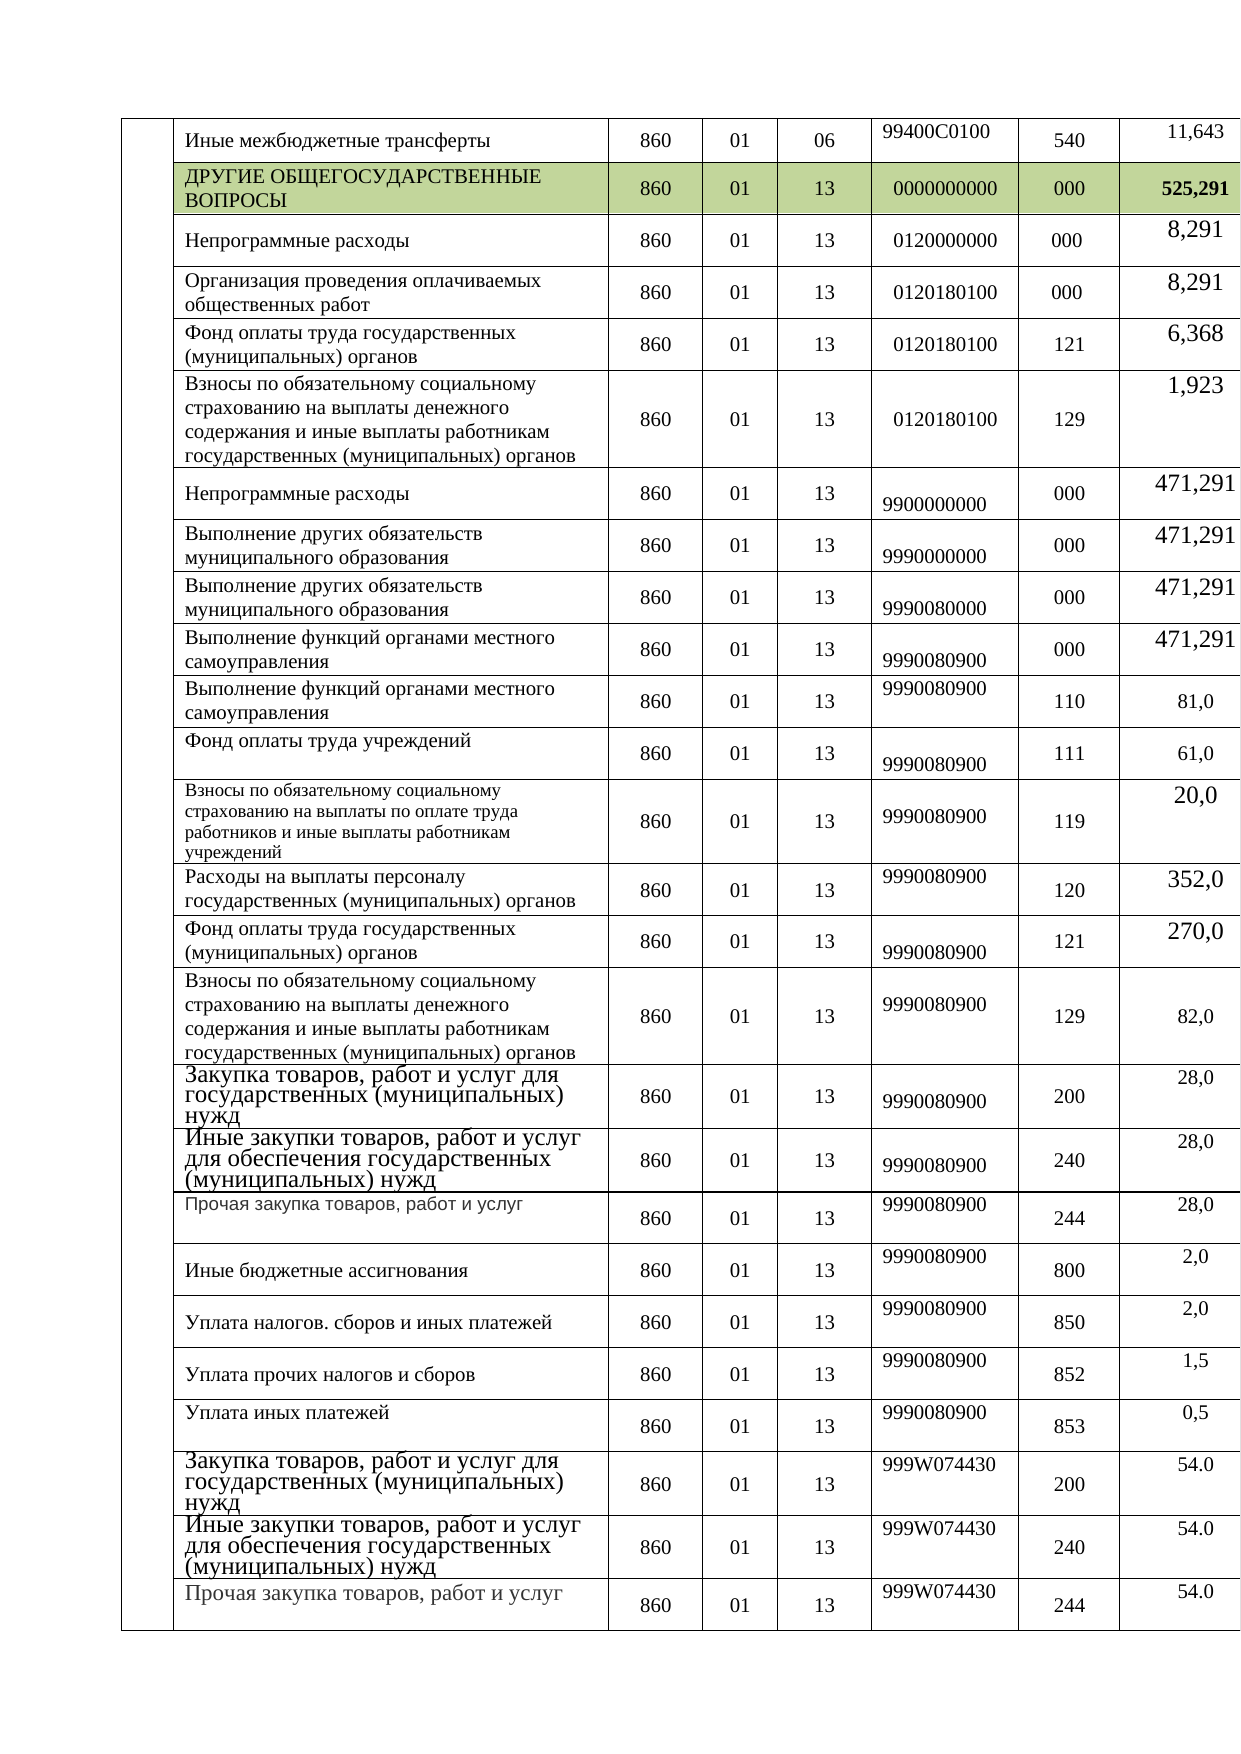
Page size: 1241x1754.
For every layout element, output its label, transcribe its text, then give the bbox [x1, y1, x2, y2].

table_cell Фонд оплаты труда учреждений [174, 728, 608, 779]
table_cell 01 [703, 572, 777, 623]
table_cell 800 [1019, 1244, 1119, 1295]
table_cell 200 [1019, 1065, 1119, 1128]
table_cell 860 [609, 1579, 702, 1630]
table_cell 999W074430 [872, 1452, 1018, 1515]
table_cell 129 [1019, 371, 1119, 467]
table_cell 860 [609, 215, 702, 266]
table_cell 6,368 [1120, 319, 1240, 369]
table_cell 244 [1019, 1579, 1119, 1630]
table_cell 01 [703, 1516, 777, 1578]
table_cell 13 [778, 1296, 871, 1347]
table_cell 01 [703, 520, 777, 571]
table_cell 13 [778, 572, 871, 623]
table_cell 01 [703, 1400, 777, 1451]
table_cell 471,291 [1120, 468, 1240, 519]
table_cell Организация проведения оплачиваемых общественных работ [174, 267, 608, 317]
table_cell 9990080900 [872, 1296, 1018, 1347]
table_cell 13 [778, 215, 871, 266]
table_cell 01 [703, 1296, 777, 1347]
table_cell 01 [703, 624, 777, 675]
table_cell 13 [778, 1065, 871, 1128]
table_cell Иные закупки товаров, работ и услуг для обеспечения государственных (муниципальных) нужд [174, 1516, 608, 1578]
table_cell 0120000000 [872, 215, 1018, 266]
table_cell 9990080900 [872, 728, 1018, 779]
table_cell 860 [609, 728, 702, 779]
table_cell 471,291 [1120, 624, 1240, 675]
table_cell 20,0 [1120, 780, 1240, 863]
table_cell 860 [609, 520, 702, 571]
table_cell Закупка товаров, работ и услуг для государственных (муниципальных) нужд [174, 1065, 608, 1128]
table_cell Взносы по обязательному социальному страхованию на выплаты по оплате труда работников и иные выплаты работникам учреждений [174, 780, 608, 863]
table_cell Уплата налогов. сборов и иных платежей [174, 1296, 608, 1347]
table_cell 9990080900 [872, 916, 1018, 967]
table_cell 01 [703, 1193, 777, 1243]
table_cell 9990080900 [872, 676, 1018, 727]
table_cell 13 [778, 1129, 871, 1191]
table_cell 13 [778, 1193, 871, 1243]
table_cell 13 [778, 1348, 871, 1399]
table_cell 13 [778, 267, 871, 317]
table_cell 200 [1019, 1452, 1119, 1515]
table_cell 471,291 [1120, 520, 1240, 571]
table_cell 000 [1019, 468, 1119, 519]
table_cell 9900000000 [872, 468, 1018, 519]
table_cell 471,291 [1120, 572, 1240, 623]
table_cell 0000000000 [872, 163, 1018, 213]
table_cell 13 [778, 371, 871, 467]
table_cell 860 [609, 1065, 702, 1128]
table_cell 860 [609, 1129, 702, 1191]
table_cell 2,0 [1120, 1296, 1240, 1347]
table_cell Уплата иных платежей [174, 1400, 608, 1451]
table_cell Иные закупки товаров, работ и услуг для обеспечения государственных (муниципальных) нужд [174, 1129, 608, 1191]
table_cell 129 [1019, 968, 1119, 1064]
table_cell 0120180100 [872, 267, 1018, 317]
table_cell Выполнение других обязательств муниципального образования [174, 572, 608, 623]
table_cell 860 [609, 572, 702, 623]
table_cell 01 [703, 1452, 777, 1515]
table_cell 61,0 [1120, 728, 1240, 779]
table_cell Уплата прочих налогов и сборов [174, 1348, 608, 1399]
table_cell 111 [1019, 728, 1119, 779]
table_cell 860 [609, 676, 702, 727]
table_cell 860 [609, 624, 702, 675]
table_cell 860 [609, 968, 702, 1064]
table_cell 13 [778, 1516, 871, 1578]
table_cell 1,923 [1120, 371, 1240, 467]
table_cell 240 [1019, 1129, 1119, 1191]
table_cell 860 [609, 1452, 702, 1515]
table_cell Выполнение функций органами местного самоуправления [174, 624, 608, 675]
table_cell 01 [703, 676, 777, 727]
table_cell 13 [778, 1579, 871, 1630]
table_cell 860 [609, 119, 702, 162]
table_cell 8,291 [1120, 267, 1240, 317]
table_cell 01 [703, 267, 777, 317]
table_cell 13 [778, 916, 871, 967]
table_cell 244 [1019, 1193, 1119, 1243]
table_cell Фонд оплаты труда государственных (муниципальных) органов [174, 319, 608, 369]
table_cell 9990080900 [872, 1129, 1018, 1191]
table_cell Расходы на выплаты персоналу государственных (муниципальных) органов [174, 864, 608, 915]
table_cell 000 [1019, 163, 1119, 213]
table_cell 9990080900 [872, 1400, 1018, 1451]
table_cell 54.0 [1120, 1579, 1240, 1630]
table_cell 9990080900 [872, 1244, 1018, 1295]
table_cell 99400С0100 [872, 119, 1018, 162]
table_cell Иные межбюджетные трансферты [174, 119, 608, 162]
table_cell 853 [1019, 1400, 1119, 1451]
table_cell 13 [778, 624, 871, 675]
table_cell 9990080900 [872, 864, 1018, 915]
table_cell 82,0 [1120, 968, 1240, 1064]
table_cell 01 [703, 916, 777, 967]
table_cell 13 [778, 468, 871, 519]
table_cell 13 [778, 864, 871, 915]
table_cell 06 [778, 119, 871, 162]
table_cell 9990080900 [872, 780, 1018, 863]
table_cell 54.0 [1120, 1452, 1240, 1515]
table_cell 28,0 [1120, 1129, 1240, 1191]
table_cell 852 [1019, 1348, 1119, 1399]
table_cell 01 [703, 968, 777, 1064]
table_cell 13 [778, 780, 871, 863]
table_cell 9990080900 [872, 1065, 1018, 1128]
table_cell 01 [703, 319, 777, 369]
table_cell 28,0 [1120, 1193, 1240, 1243]
table_cell 860 [609, 1516, 702, 1578]
table_cell 2,0 [1120, 1244, 1240, 1295]
table_cell 860 [609, 371, 702, 467]
table_cell 13 [778, 676, 871, 727]
table_cell 119 [1019, 780, 1119, 863]
table_cell Выполнение функций органами местного самоуправления [174, 676, 608, 727]
table_cell 01 [703, 215, 777, 266]
table_cell 28,0 [1120, 1065, 1240, 1128]
table_cell 000 [1019, 215, 1119, 266]
table_cell 01 [703, 1348, 777, 1399]
table_cell 13 [778, 319, 871, 369]
table_cell 352,0 [1120, 864, 1240, 915]
table_cell 860 [609, 916, 702, 967]
table_cell Непрограммные расходы [174, 215, 608, 266]
table_cell 999W074430 [872, 1516, 1018, 1578]
table_cell ДРУГИЕ ОБЩЕГОСУДАРСТВЕННЫЕ ВОПРОСЫ [174, 163, 608, 213]
table_cell 81,0 [1120, 676, 1240, 727]
table_cell 540 [1019, 119, 1119, 162]
table_cell Взносы по обязательному социальному страхованию на выплаты денежного содержания и иные выплаты работникам государственных (муниципальных) органов [174, 968, 608, 1064]
table_cell 860 [609, 1348, 702, 1399]
table_cell 860 [609, 780, 702, 863]
table_cell 860 [609, 864, 702, 915]
table_cell 999W074430 [872, 1579, 1018, 1630]
table_cell 0120180100 [872, 371, 1018, 467]
table_cell 01 [703, 864, 777, 915]
table_cell 860 [609, 319, 702, 369]
table_cell 9990080900 [872, 624, 1018, 675]
table_cell 860 [609, 1193, 702, 1243]
table_cell 01 [703, 728, 777, 779]
table_cell Прочая закупка товаров, работ и услуг [174, 1193, 608, 1243]
table_cell 9990080900 [872, 1193, 1018, 1243]
table_cell 01 [703, 119, 777, 162]
table_cell 0120180100 [872, 319, 1018, 369]
table_cell 860 [609, 1296, 702, 1347]
table_cell 13 [778, 1400, 871, 1451]
table_cell 01 [703, 1129, 777, 1191]
table_cell 9990080900 [872, 968, 1018, 1064]
table_cell 9990080900 [872, 1348, 1018, 1399]
table_cell 13 [778, 968, 871, 1064]
table_cell 000 [1019, 520, 1119, 571]
table_cell 01 [703, 1579, 777, 1630]
table_cell 860 [609, 267, 702, 317]
table_cell 13 [778, 728, 871, 779]
table_cell 13 [778, 1452, 871, 1515]
table_cell 121 [1019, 319, 1119, 369]
table_cell 240 [1019, 1516, 1119, 1578]
table_cell 11,643 [1120, 119, 1240, 162]
table_cell 000 [1019, 624, 1119, 675]
table_cell 110 [1019, 676, 1119, 727]
table_cell 01 [703, 1065, 777, 1128]
table_cell 13 [778, 163, 871, 213]
table_cell 120 [1019, 864, 1119, 915]
table_cell 000 [1019, 267, 1119, 317]
table_cell 01 [703, 163, 777, 213]
table_cell 01 [703, 1244, 777, 1295]
table_cell 9990000000 [872, 520, 1018, 571]
table_cell 9990080000 [872, 572, 1018, 623]
table_cell Взносы по обязательному социальному страхованию на выплаты денежного содержания и иные выплаты работникам государственных (муниципальных) органов [174, 371, 608, 467]
table_cell 54.0 [1120, 1516, 1240, 1578]
table_cell 860 [609, 1244, 702, 1295]
table_cell 13 [778, 1244, 871, 1295]
table_cell 850 [1019, 1296, 1119, 1347]
table_cell 0,5 [1120, 1400, 1240, 1451]
table_cell 8,291 [1120, 215, 1240, 266]
table_cell 860 [609, 468, 702, 519]
table_cell 860 [609, 1400, 702, 1451]
table_cell 525,291 [1120, 163, 1240, 213]
table_cell 000 [1019, 572, 1119, 623]
table_cell Фонд оплаты труда государственных (муниципальных) органов [174, 916, 608, 967]
table_cell Непрограммные расходы [174, 468, 608, 519]
table_cell 1,5 [1120, 1348, 1240, 1399]
table_cell 121 [1019, 916, 1119, 967]
table_cell 860 [609, 163, 702, 213]
table_cell 01 [703, 780, 777, 863]
table_cell Выполнение других обязательств муниципального образования [174, 520, 608, 571]
table_cell 01 [703, 371, 777, 467]
table_cell Закупка товаров, работ и услуг для государственных (муниципальных) нужд [174, 1452, 608, 1515]
table_cell 01 [703, 468, 777, 519]
table_cell Прочая закупка товаров, работ и услуг [174, 1579, 608, 1630]
table_cell 270,0 [1120, 916, 1240, 967]
table_cell 13 [778, 520, 871, 571]
table_cell Иные бюджетные ассигнования [174, 1244, 608, 1295]
